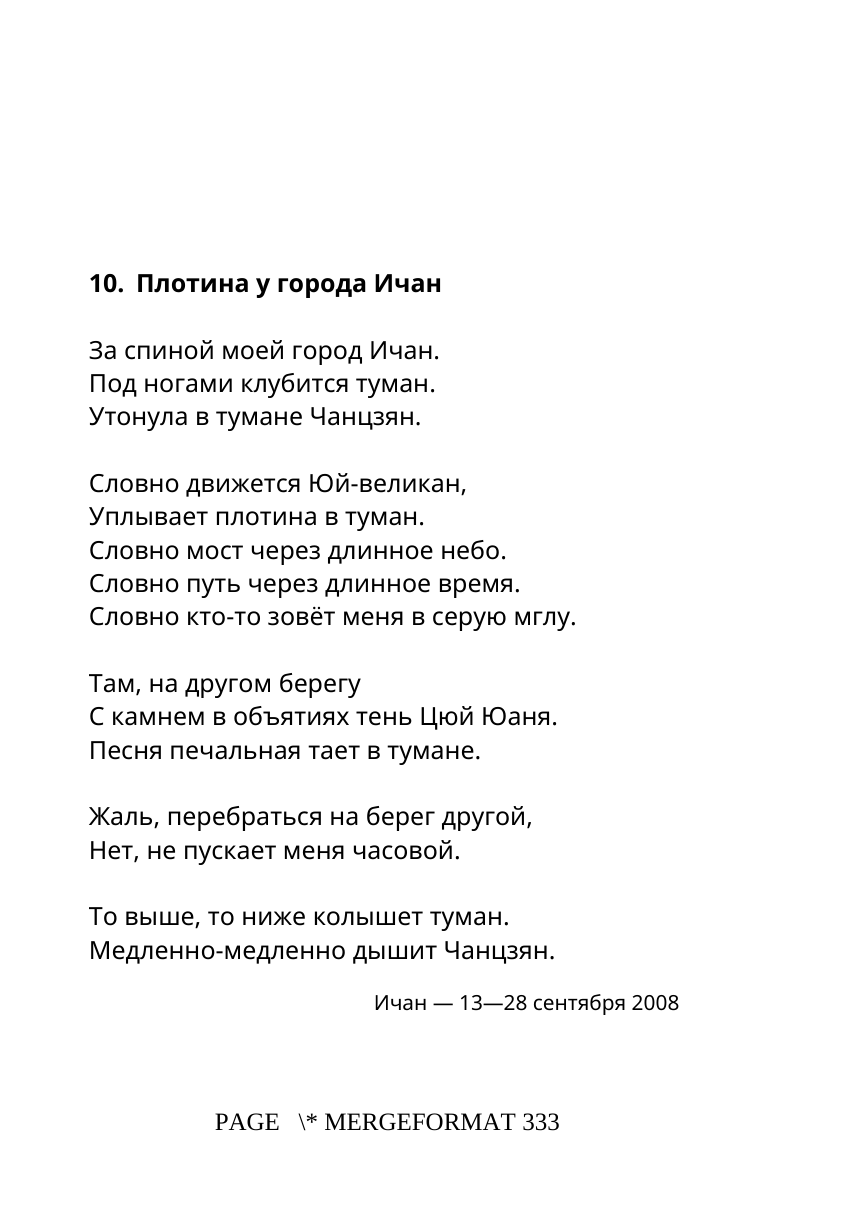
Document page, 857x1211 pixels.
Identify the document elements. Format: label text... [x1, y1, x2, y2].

text За спиной моей город Ичан. [89, 332, 679, 366]
text Медленно-медленно дышит Чанцзян. [89, 932, 679, 966]
list Плотина у города Ичан [89, 266, 679, 299]
text Ичан — 13—28 сентября 2008 [89, 991, 679, 1016]
text Словно кто-то зовёт меня в серую мглу. [89, 599, 679, 632]
text То выше, то ниже колышет туман. [89, 899, 679, 932]
text Песня печальная тает в тумане. [89, 732, 679, 766]
text Там, на другом берегу [89, 666, 679, 699]
text Уплывает плотина в туман. [89, 499, 679, 532]
text Жаль, перебраться на берег другой, [89, 799, 679, 832]
text Словно путь через длинное время. [89, 566, 679, 599]
text Нет, не пускает меня часовой. [89, 832, 679, 866]
text Словно движется Юй-великан, [89, 466, 679, 499]
text С камнем в объятиях тень Цюй Юаня. [89, 699, 679, 732]
text Словно мост через длинное небо. [89, 532, 679, 566]
text Под ногами клубится туман. [89, 366, 679, 399]
text Утонула в тумане Чанцзян. [89, 399, 679, 432]
